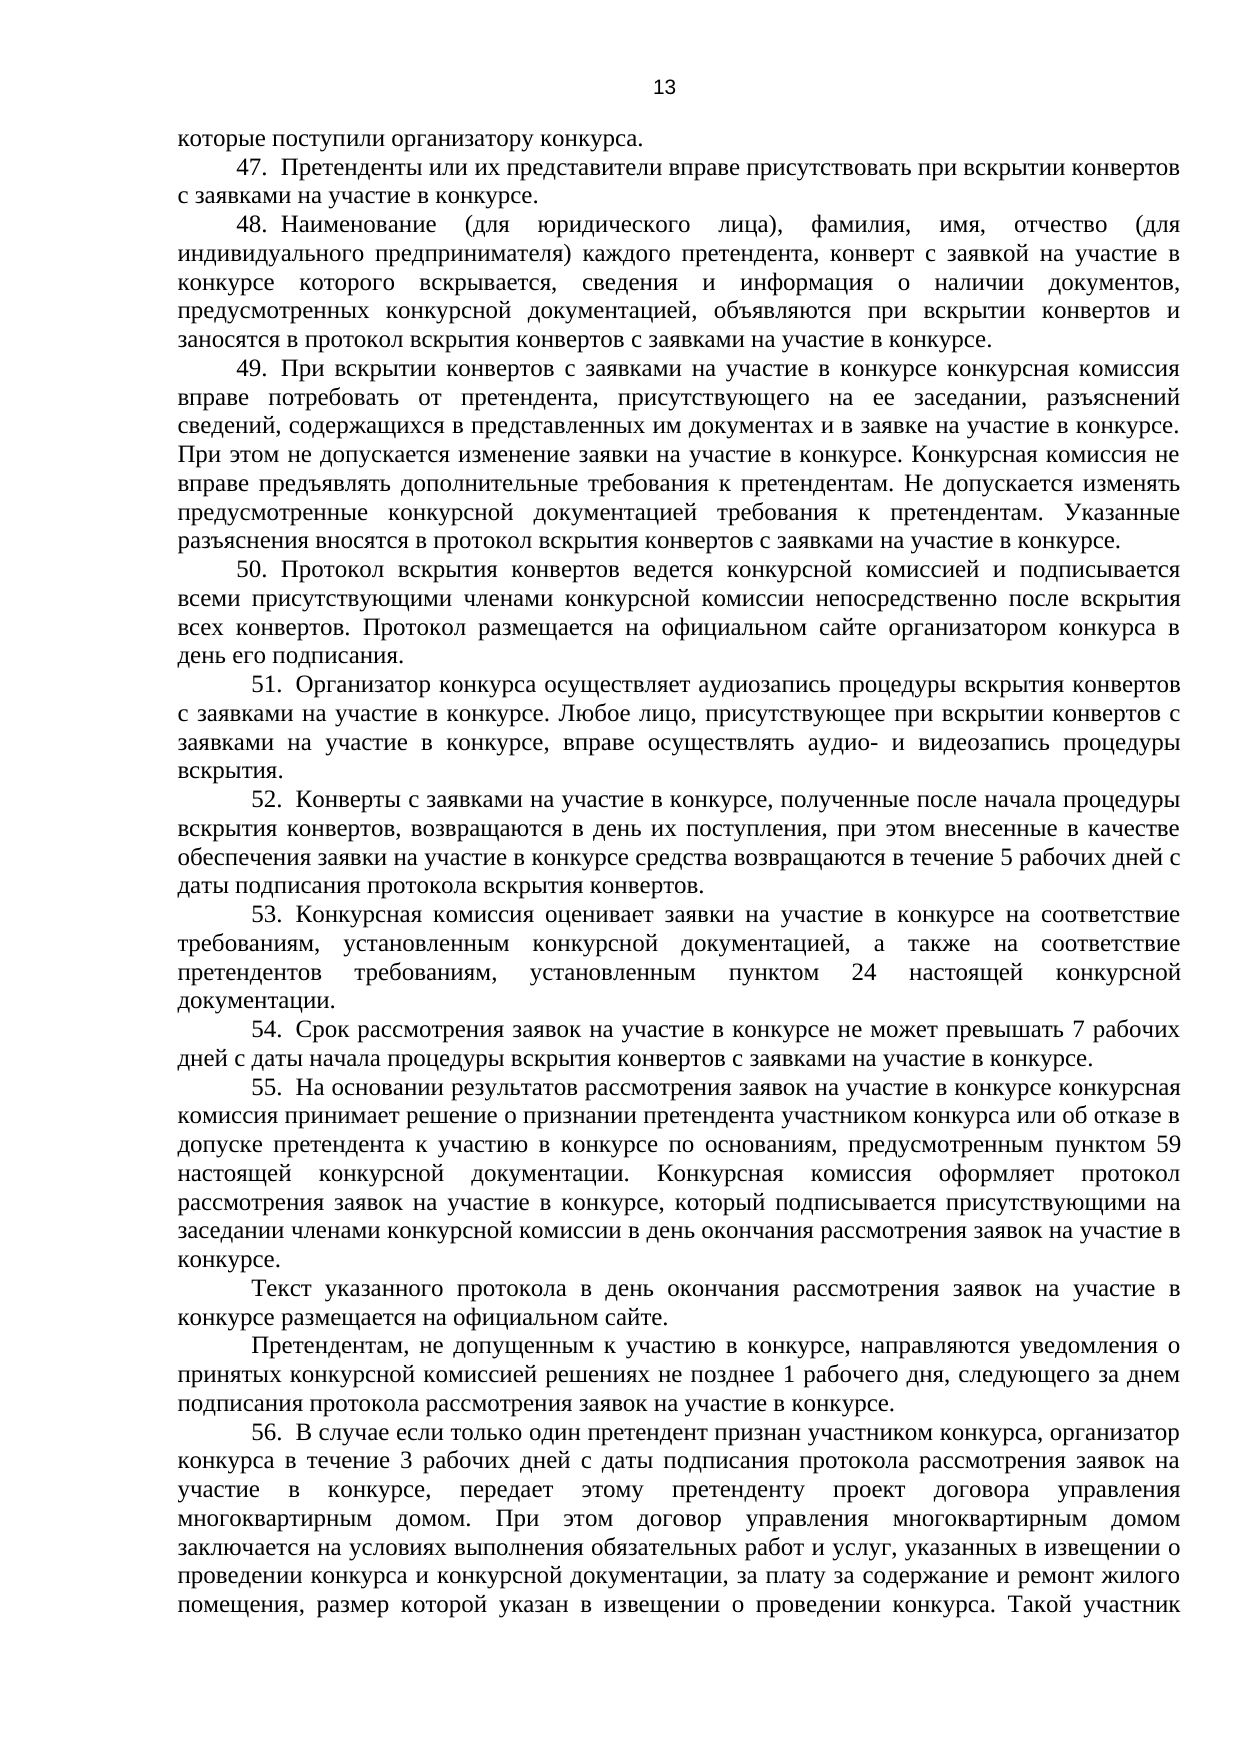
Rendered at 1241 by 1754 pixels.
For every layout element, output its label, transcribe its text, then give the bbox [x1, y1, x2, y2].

list Претенденты или их представители вправе присутствовать при вскрытии конвертов с заявками на участие в конкурсе. [177, 152, 1181, 209]
list Организатор конкурса осуществляет аудиозапись процедуры вскрытия конвертов с заявками на участие в конкурсе. Любое лицо, присутствующее при вскрытии конвертов с заявками на участие в конкурсе, вправе осуществлять аудио- и видеозапись процедуры вскрытия. [177, 669, 1181, 784]
list Конверты с заявками на участие в конкурсе, полученные после начала процедуры вскрытия конвертов, возвращаются в день их поступления, при этом внесенные в качестве обеспечения заявки на участие в конкурсе средства возвращаются в течение 5 рабочих дней с даты подписания протокола вскрытия конвертов. [177, 784, 1181, 899]
list Протокол вскрытия конвертов ведется конкурсной комиссией и подписывается всеми присутствующими членами конкурсной комиссии непосредственно после вскрытия всех конвертов. Протокол размещается на официальном сайте организатором конкурса в день его подписания. [177, 554, 1181, 669]
text Текст указанного протокола в день окончания рассмотрения заявок на участие в конкурсе размещается на официальном сайте. [177, 1273, 1181, 1330]
text Претендентам, не допущенным к участию в конкурсе, направляются уведомления о принятых конкурсной комиссией решениях не позднее 1 рабочего дня, следующего за днем подписания протокола рассмотрения заявок на участие в конкурсе. [177, 1330, 1181, 1417]
list Конкурсная комиссия оценивает заявки на участие в конкурсе на соответствие требованиям, установленным конкурсной документацией, а также на соответствие претендентов требованиям, установленным пунктом 24 настоящей конкурсной документации. [177, 899, 1181, 1014]
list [177, 1417, 1181, 1618]
list Наименование (для юридического лица), фамилия, имя, отчество (для индивидуального предпринимателя) каждого претендента, конверт с заявкой на участие в конкурсе которого вскрывается, сведения и информация о наличии документов, предусмотренных конкурсной документацией, объявляются при вскрытии конвертов и заносятся в протокол вскрытия конвертов с заявками на участие в конкурсе. [177, 209, 1181, 353]
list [177, 123, 1181, 152]
list Срок рассмотрения заявок на участие в конкурсе не может превышать 7 рабочих дней с даты начала процедуры вскрытия конвертов с заявками на участие в конкурсе. [177, 1014, 1181, 1072]
list При вскрытии конвертов с заявками на участие в конкурсе конкурсная комиссия вправе потребовать от претендента, присутствующего на ее заседании, разъяснений сведений, содержащихся в представленных им документах и в заявке на участие в конкурсе. При этом не допускается изменение заявки на участие в конкурсе. Конкурсная комиссия не вправе предъявлять дополнительные требования к претендентам. Не допускается изменять предусмотренные конкурсной документацией требования к претендентам. Указанные разъяснения вносятся в протокол вскрытия конвертов с заявками на участие в конкурсе. [177, 353, 1181, 554]
list На основании результатов рассмотрения заявок на участие в конкурсе конкурсная комиссия принимает решение о признании претендента участником конкурса или об отказе в допуске претендента к участию в конкурсе по основаниям, предусмотренным пунктом 59 настоящей конкурсной документации. Конкурсная комиссия оформляет протокол рассмотрения заявок на участие в конкурсе, который подписывается присутствующими на заседании членами конкурсной комиссии в день окончания рассмотрения заявок на участие в конкурсе. [177, 1072, 1181, 1273]
